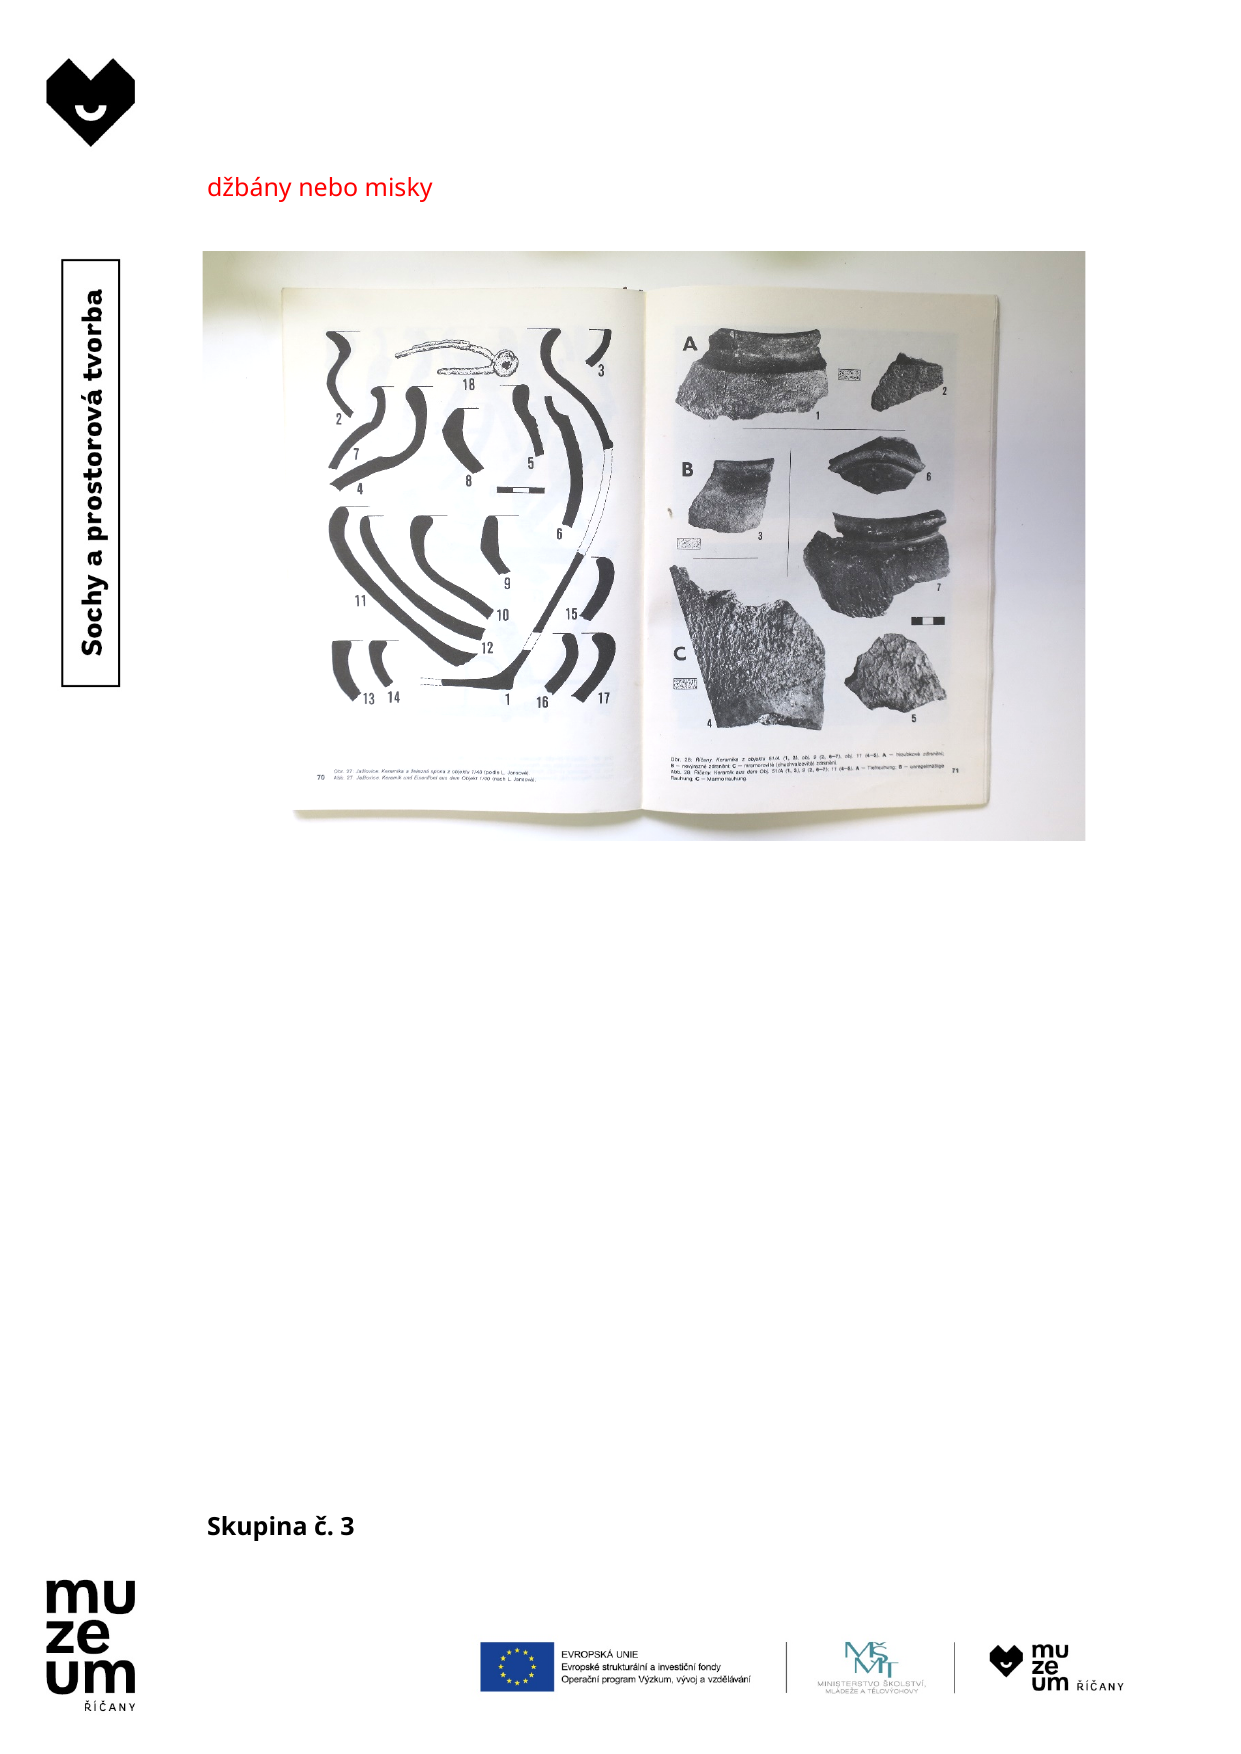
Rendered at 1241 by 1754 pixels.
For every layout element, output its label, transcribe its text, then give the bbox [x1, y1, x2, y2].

picture [2, 0, 1241, 1752]
text džbány nebo misky [207, 170, 1092, 204]
text Skupina č. 3 [207, 1508, 1092, 1542]
